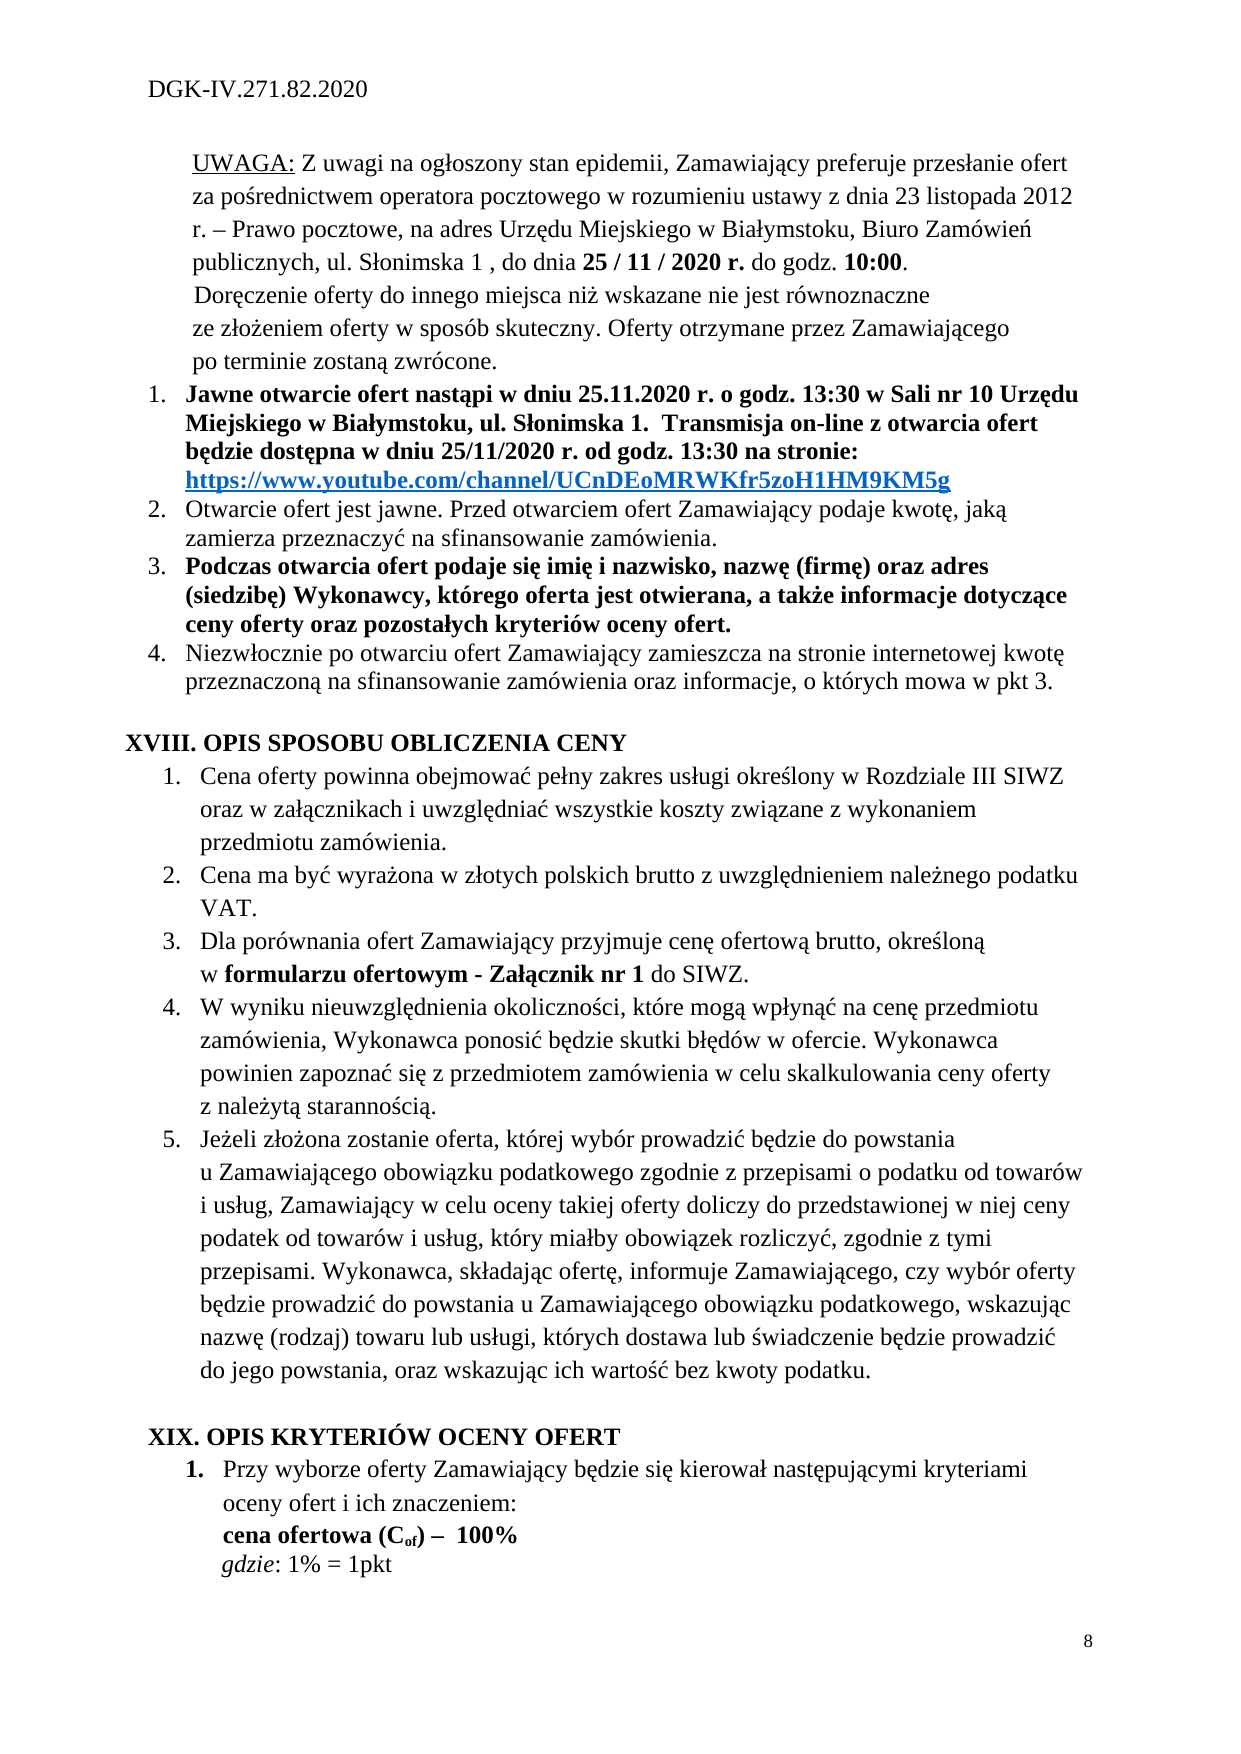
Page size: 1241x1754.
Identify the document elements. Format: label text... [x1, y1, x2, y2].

text Doręczenie oferty do innego miejsca niż wskazane nie jest równoznaczne ze złożeniem oferty w sposób skuteczny. Oferty otrzymane przez Zamawiającego po terminie zostaną zwrócone. [162, 280, 1090, 374]
list Jawne otwarcie ofert nastąpi w dniu 25.11.2020 r. o godz. 13:30 w Sali nr 10 Urzędu Miejskiego w Białymstoku, ul. Słonimska 1. Transmisja on-line z otwarcia ofert będzie dostępna w dniu 25/11/2020 r. od godz. 13:30 na stronie: [148, 379, 1092, 465]
list OPIS KRYTERIÓW OCENY OFERT [148, 1422, 1090, 1450]
list Przy wyborze oferty Zamawiający będzie się kierował następującymi kryteriami oceny ofert i ich znaczeniem: [185, 1454, 1090, 1516]
list Cena oferty powinna obejmować pełny zakres usługi określony w Rozdziale III SIWZ oraz w załącznikach i uwzględniać wszystkie koszty związane z wykonaniem przedmiotu zamówienia. [162, 761, 1090, 856]
list Otwarcie ofert jest jawne. Przed otwarciem ofert Zamawiający podaje kwotę, jaką zamierza przeznaczyć na sfinansowanie zamówienia. [148, 494, 1092, 551]
text cena ofertowa (Cof) – 100% [148, 1521, 1090, 1549]
list Niezwłocznie po otwarciu ofert Zamawiający zamieszcza na stronie internetowej kwotę przeznaczoną na sfinansowanie zamówienia oraz informacje, o których mowa w pkt 3. [148, 638, 1092, 695]
list https://www.youtube.com/channel/UCnDEoMRWKfr5zoH1HM9KM5g [185, 465, 1092, 494]
list Dla porównania ofert Zamawiający przyjmuje cenę ofertową brutto, określoną w formularzu ofertowym - Załącznik nr 1 do SIWZ. [162, 926, 1090, 988]
list Jeżeli złożona zostanie oferta, której wybór prowadzić będzie do powstania u Zamawiającego obowiązku podatkowego zgodnie z przepisami o podatku od towarów i usług, Zamawiający w celu oceny takiej oferty doliczy do przedstawionej w niej ceny podatek od towarów i usług, który miałby obowiązek rozliczyć, zgodnie z tymi przepisami. Wykonawca, składając ofertę, informuje Zamawiającego, czy wybór oferty będzie prowadzić do powstania u Zamawiającego obowiązku podatkowego, wskazując nazwę (rodzaj) towaru lub usługi, których dostawa lub świadczenie będzie prowadzić do jego powstania, oraz wskazując ich wartość bez kwoty podatku. [162, 1124, 1090, 1384]
list OPIS SPOSOBU OBLICZENIA CENY [125, 728, 1090, 757]
text gdzie: 1% = 1pkt [221, 1549, 1090, 1578]
list UWAGA: Z uwagi na ogłoszony stan epidemii, Zamawiający preferuje przesłanie ofert za pośrednictwem operatora pocztowego w rozumieniu ustawy z dnia 23 listopada 2012 r. – Prawo pocztowe, na adres Urzędu Miejskiego w Białymstoku, Biuro Zamówień publicznych, ul. Słonimska 1 , do dnia 25 / 11 / 2020 r. do godz. 10:00. [192, 148, 1090, 276]
list Cena ma być wyrażona w złotych polskich brutto z uwzględnieniem należnego podatku VAT. [162, 860, 1090, 922]
list Podczas otwarcia ofert podaje się imię i nazwisko, nazwę (firmę) oraz adres (siedzibę) Wykonawcy, którego oferta jest otwierana, a także informacje dotyczące ceny oferty oraz pozostałych kryteriów oceny ofert. [148, 551, 1092, 638]
list W wyniku nieuwzględnienia okoliczności, które mogą wpłynąć na cenę przedmiotu zamówienia, Wykonawca ponosić będzie skutki błędów w ofercie. Wykonawca powinien zapoznać się z przedmiotem zamówienia w celu skalkulowania ceny oferty z należytą starannością. [162, 992, 1090, 1120]
